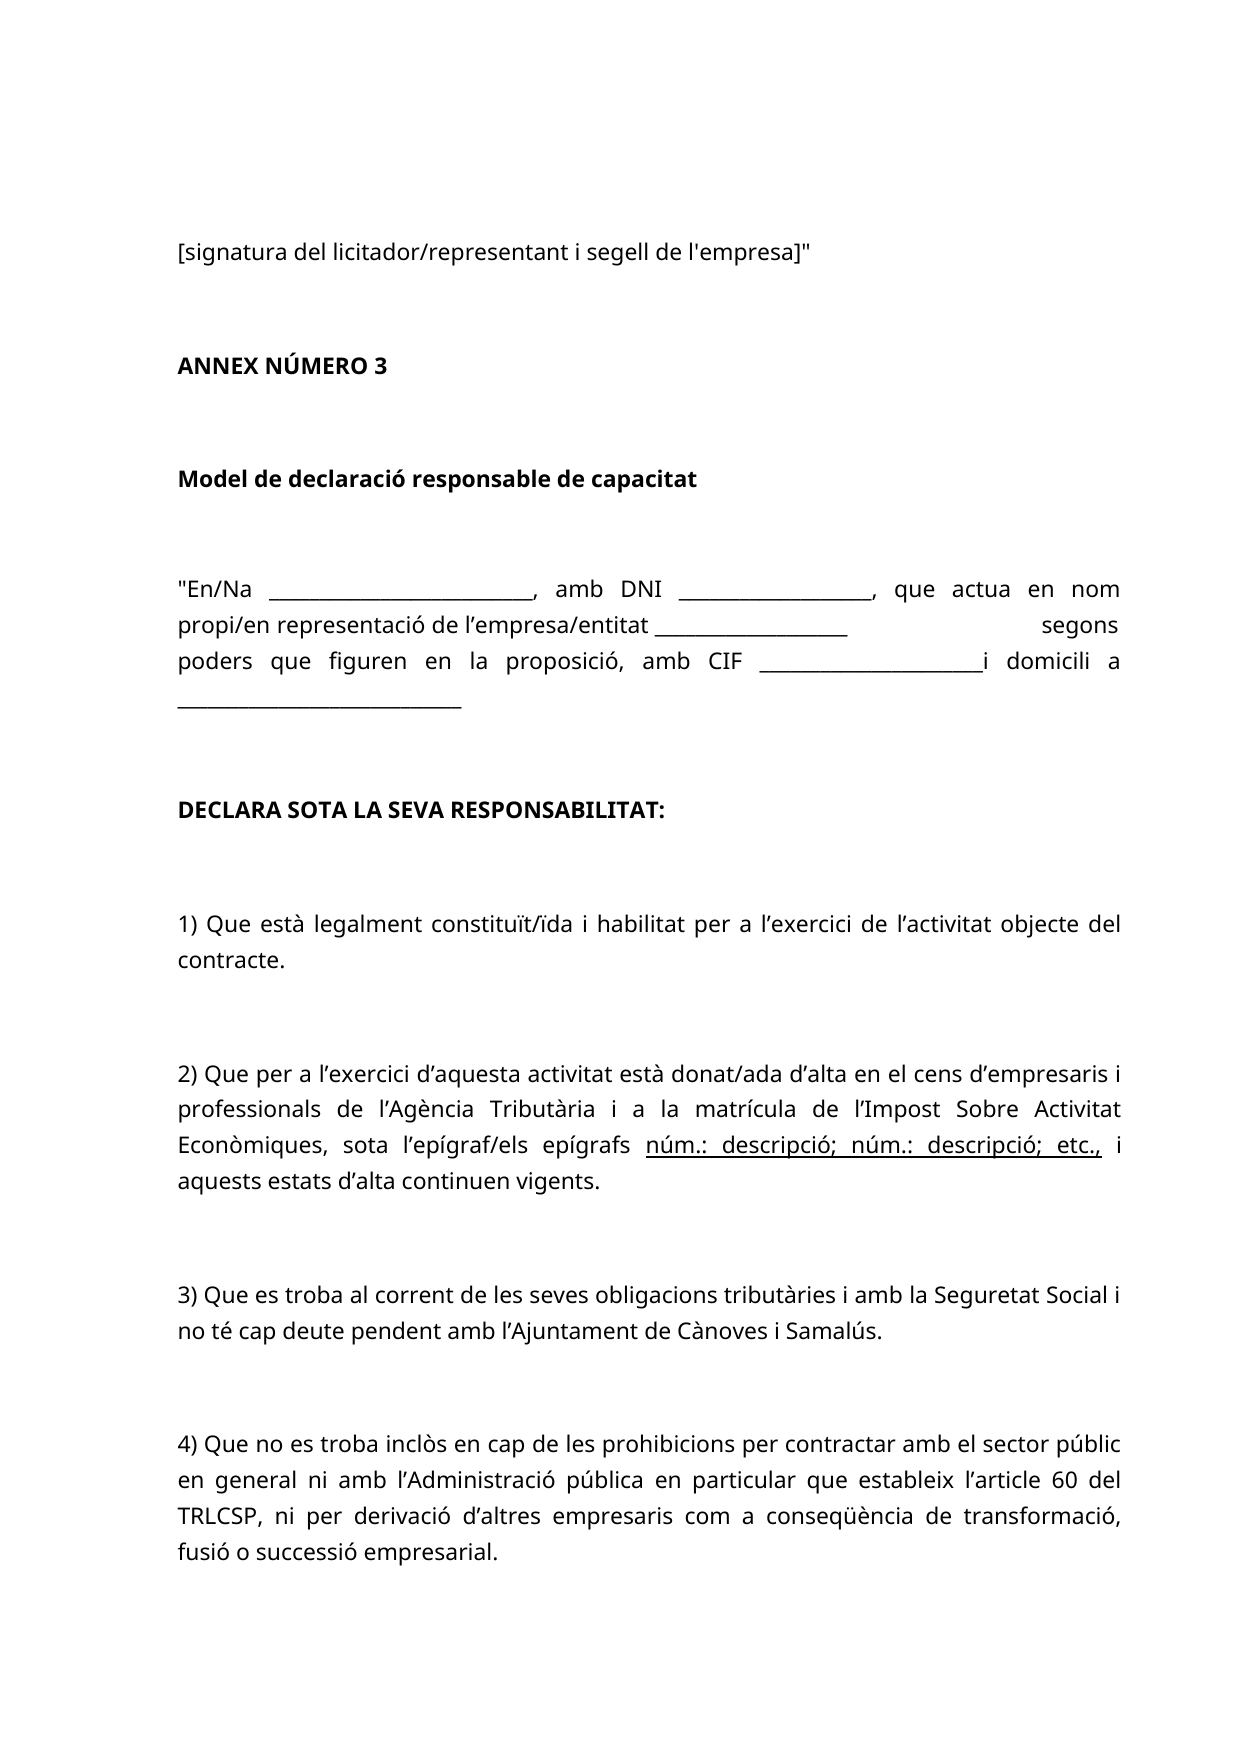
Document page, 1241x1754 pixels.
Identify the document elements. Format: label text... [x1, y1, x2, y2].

text 2) Que per a l’exercici d’aquesta activitat està donat/ada d’alta en el cens d’empresaris i professionals de l’Agència Tributària i a la matrícula de l’Impost Sobre Activitat Econòmiques, sota l’epígraf/els epígrafs núm.: descripció; núm.: descripció; etc., i aquests estats d’alta continuen vigents. [177, 1057, 1122, 1197]
text ANNEX NÚMERO 3 [177, 350, 1122, 381]
text [signatura del licitador/representant i segell de l'empresa]" [177, 236, 1122, 267]
text 4) Que no es troba inclòs en cap de les prohibicions per contractar amb el sector públic en general ni amb l’Administració pública en particular que estableix l’article 60 del TRLCSP, ni per derivació d’altres empresaris com a conseqüència de transformació, fusió o successió empresarial. [177, 1428, 1122, 1567]
text DECLARA SOTA LA SEVA RESPONSABILITAT: [177, 794, 1122, 826]
text "En/Na __________________________, amb DNI ___________________, que actua en nom propi/en representació de l’empresa/entitat ___________________ segons poders que figuren en la proposició, amb CIF ______________________i domicili a ____________________________ [177, 573, 1122, 712]
text 1) Que està legalment constituït/ïda i habilitat per a l’exercici de l’activitat objecte del contracte. [177, 908, 1122, 975]
text Model de declaració responsable de capacitat [177, 463, 1122, 494]
text 3) Que es troba al corrent de les seves obligacions tributàries i amb la Seguretat Social i no té cap deute pendent amb l’Ajuntament de Cànoves i Samalús. [177, 1279, 1122, 1346]
